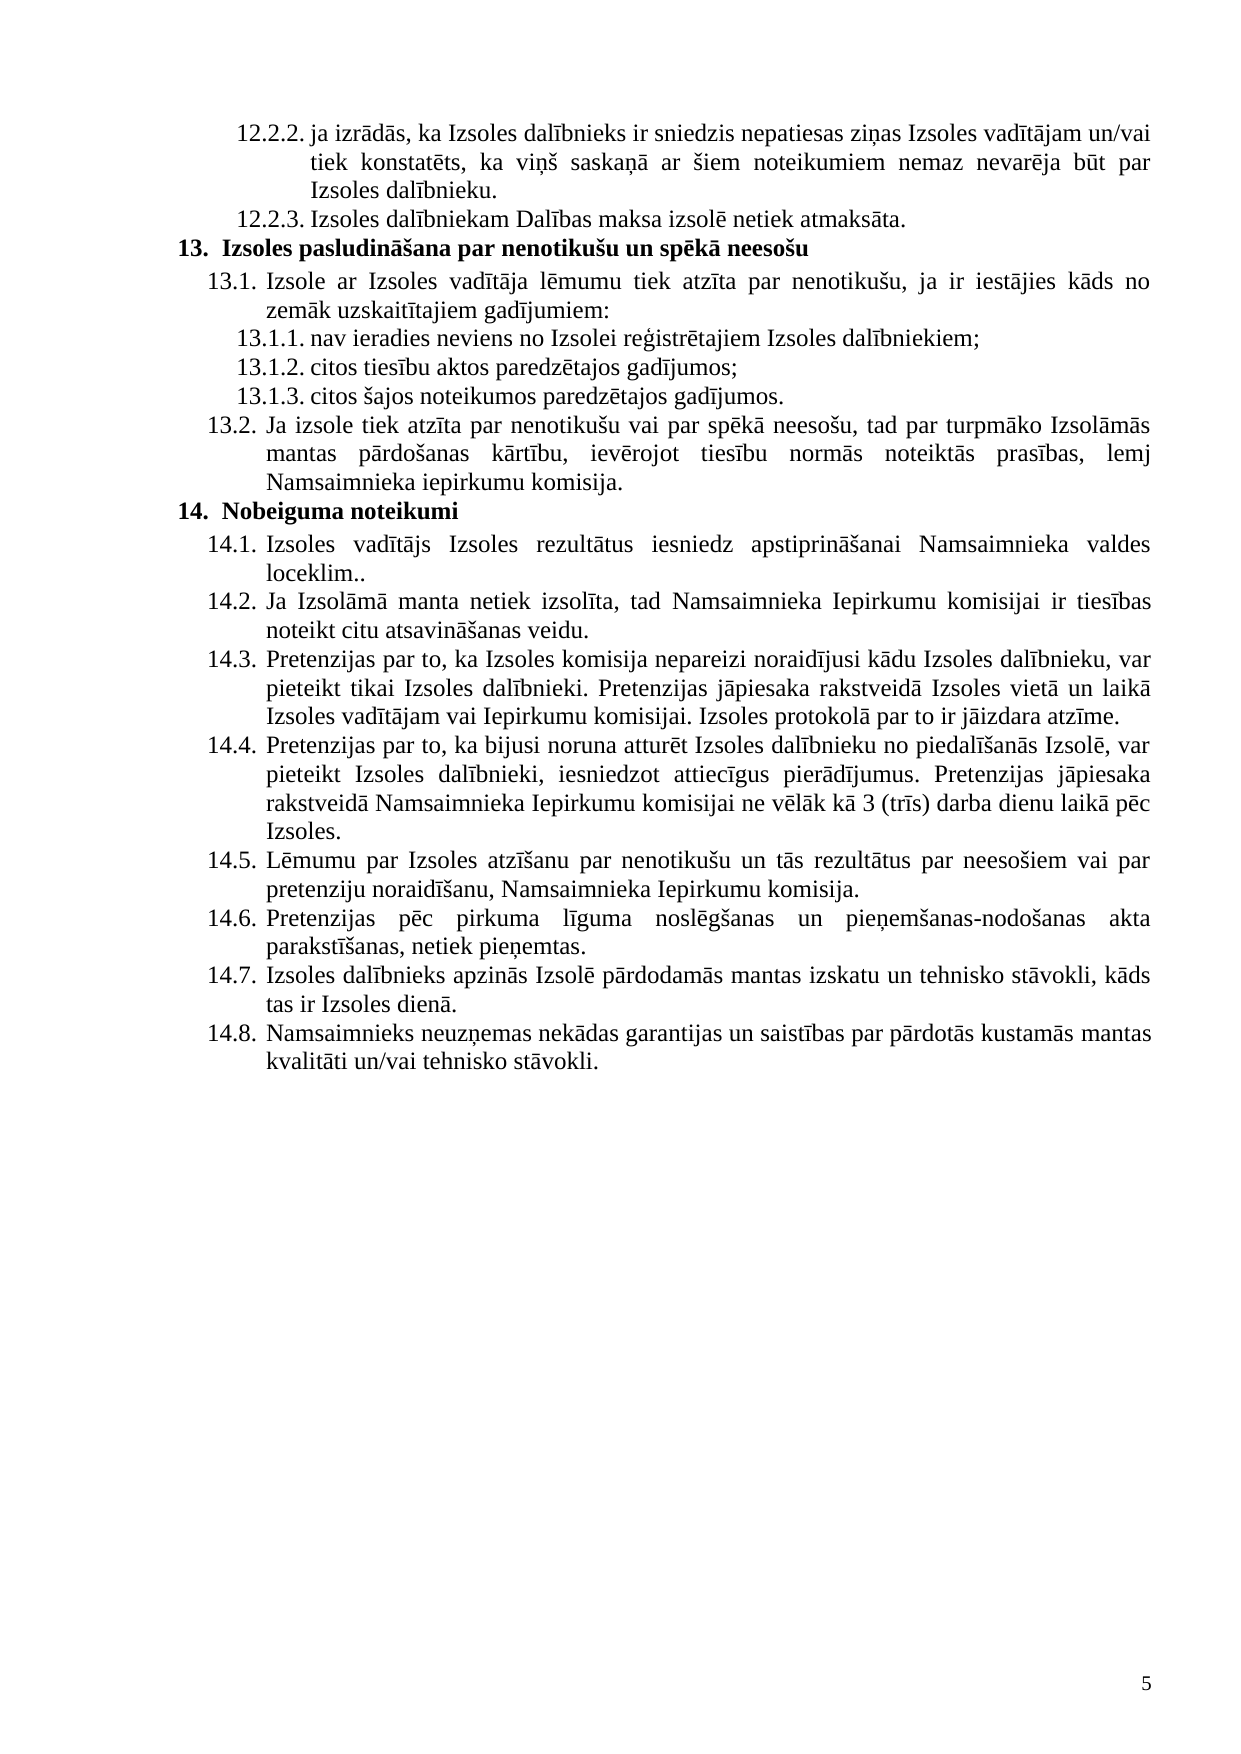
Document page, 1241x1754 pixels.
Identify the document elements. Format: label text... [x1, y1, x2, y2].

list Ja Izsolāmā manta netiek izsolīta, tad Namsaimnieka Iepirkumu komisijai ir tiesības noteikt citu atsavināšanas veidu. [207, 586, 1152, 644]
list Pretenzijas pēc pirkuma līguma noslēgšanas un pieņemšanas-nodošanas akta parakstīšanas, netiek pieņemtas. [207, 903, 1152, 960]
list Namsaimnieks neuzņemas nekādas garantijas un saistības par pārdotās kustamās mantas kvalitāti un/vai tehnisko stāvokli. [207, 1018, 1152, 1075]
list Izsoles dalībniekam Dalības maksa izsolē netiek atmaksāta. [236, 204, 1152, 233]
list Pretenzijas par to, ka bijusi noruna atturēt Izsoles dalībnieku no piedalīšanās Izsolē, var pieteikt Izsoles dalībnieki, iesniedzot attiecīgus pierādījumus. Pretenzijas jāpiesaka rakstveidā Namsaimnieka Iepirkumu komisijai ne vēlāk kā 3 (trīs) darba dienu laikā pēc Izsoles. [207, 730, 1152, 845]
list ja izrādās, ka Izsoles dalībnieks ir sniedzis nepatiesas ziņas Izsoles vadītājam un/vai tiek konstatēts, ka viņš saskaņā ar šiem noteikumiem nemaz nevarēja būt par Izsoles dalībnieku. [236, 118, 1152, 204]
list Izsoles dalībnieks apzinās Izsolē pārdodamās mantas izskatu un tehnisko stāvokli, kāds tas ir Izsoles dienā. [207, 960, 1152, 1018]
list citos šajos noteikumos paredzētajos gadījumos. [236, 381, 1152, 410]
list nav ieradies neviens no Izsolei reģistrētajiem Izsoles dalībniekiem; [236, 323, 1152, 352]
list Izsole ar Izsoles vadītāja lēmumu tiek atzīta par nenotikušu, ja ir iestājies kāds no zemāk uzskaitītajiem gadījumiem: [207, 266, 1152, 323]
list Izsoles pasludināšana par nenotikušu un spēkā neesošu [177, 233, 1152, 262]
list Pretenzijas par to, ka Izsoles komisija nepareizi noraidījusi kādu Izsoles dalībnieku, var pieteikt tikai Izsoles dalībnieki. Pretenzijas jāpiesaka rakstveidā Izsoles vietā un laikā Izsoles vadītājam vai Iepirkumu komisijai. Izsoles protokolā par to ir jāizdara atzīme. [207, 644, 1152, 730]
list Ja izsole tiek atzīta par nenotikušu vai par spēkā neesošu, tad par turpmāko Izsolāmās mantas pārdošanas kārtību, ievērojot tiesību normās noteiktās prasības, lemj Namsaimnieka iepirkumu komisija. [207, 410, 1152, 496]
list Nobeiguma noteikumi [177, 496, 1152, 525]
list Lēmumu par Izsoles atzīšanu par nenotikušu un tās rezultātus par neesošiem vai par pretenziju noraidīšanu, Namsaimnieka Iepirkumu komisija. [207, 845, 1152, 903]
list Izsoles vadītājs Izsoles rezultātus iesniedz apstiprināšanai Namsaimnieka valdes loceklim.. [207, 529, 1152, 586]
list citos tiesību aktos paredzētajos gadījumos; [236, 352, 1152, 381]
